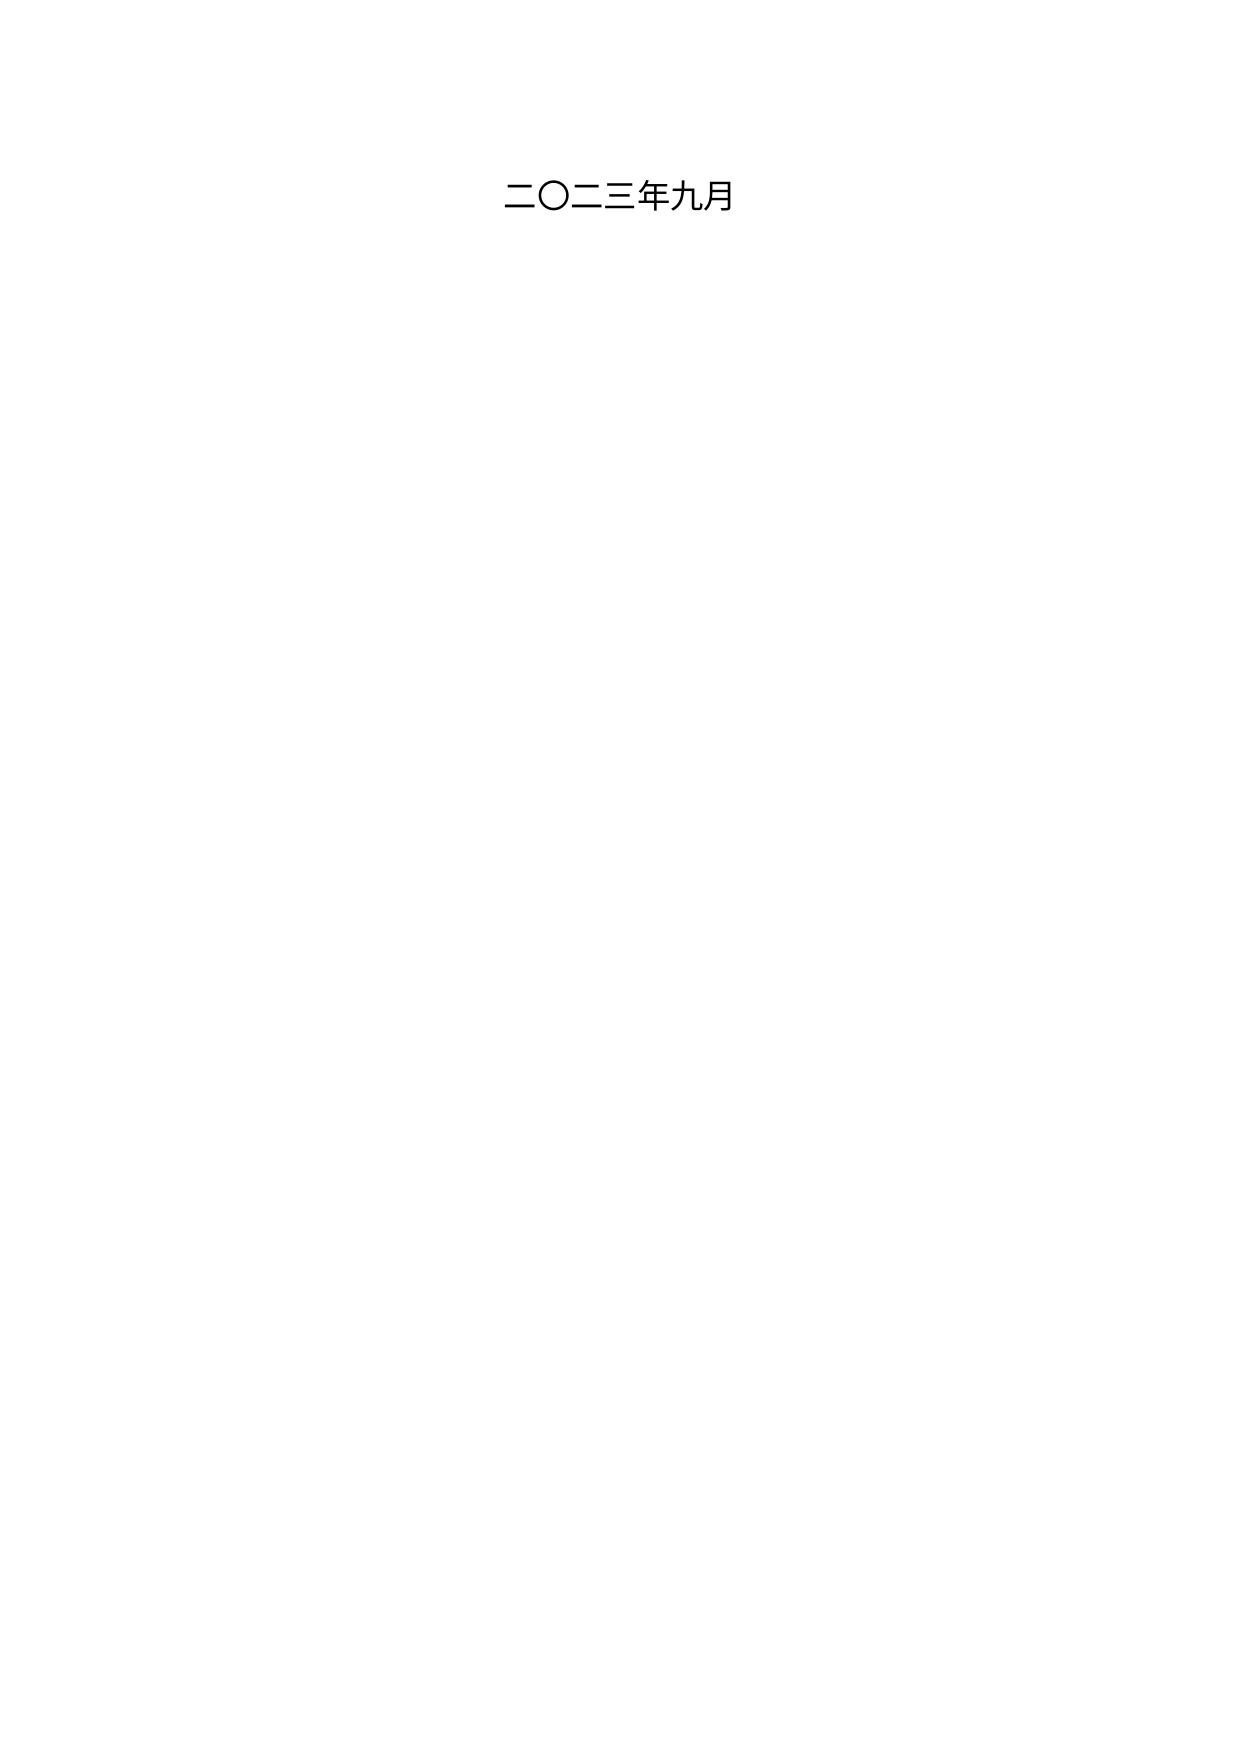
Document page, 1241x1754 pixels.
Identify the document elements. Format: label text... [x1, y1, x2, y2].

text 二〇二三年九月 [187, 162, 1053, 227]
